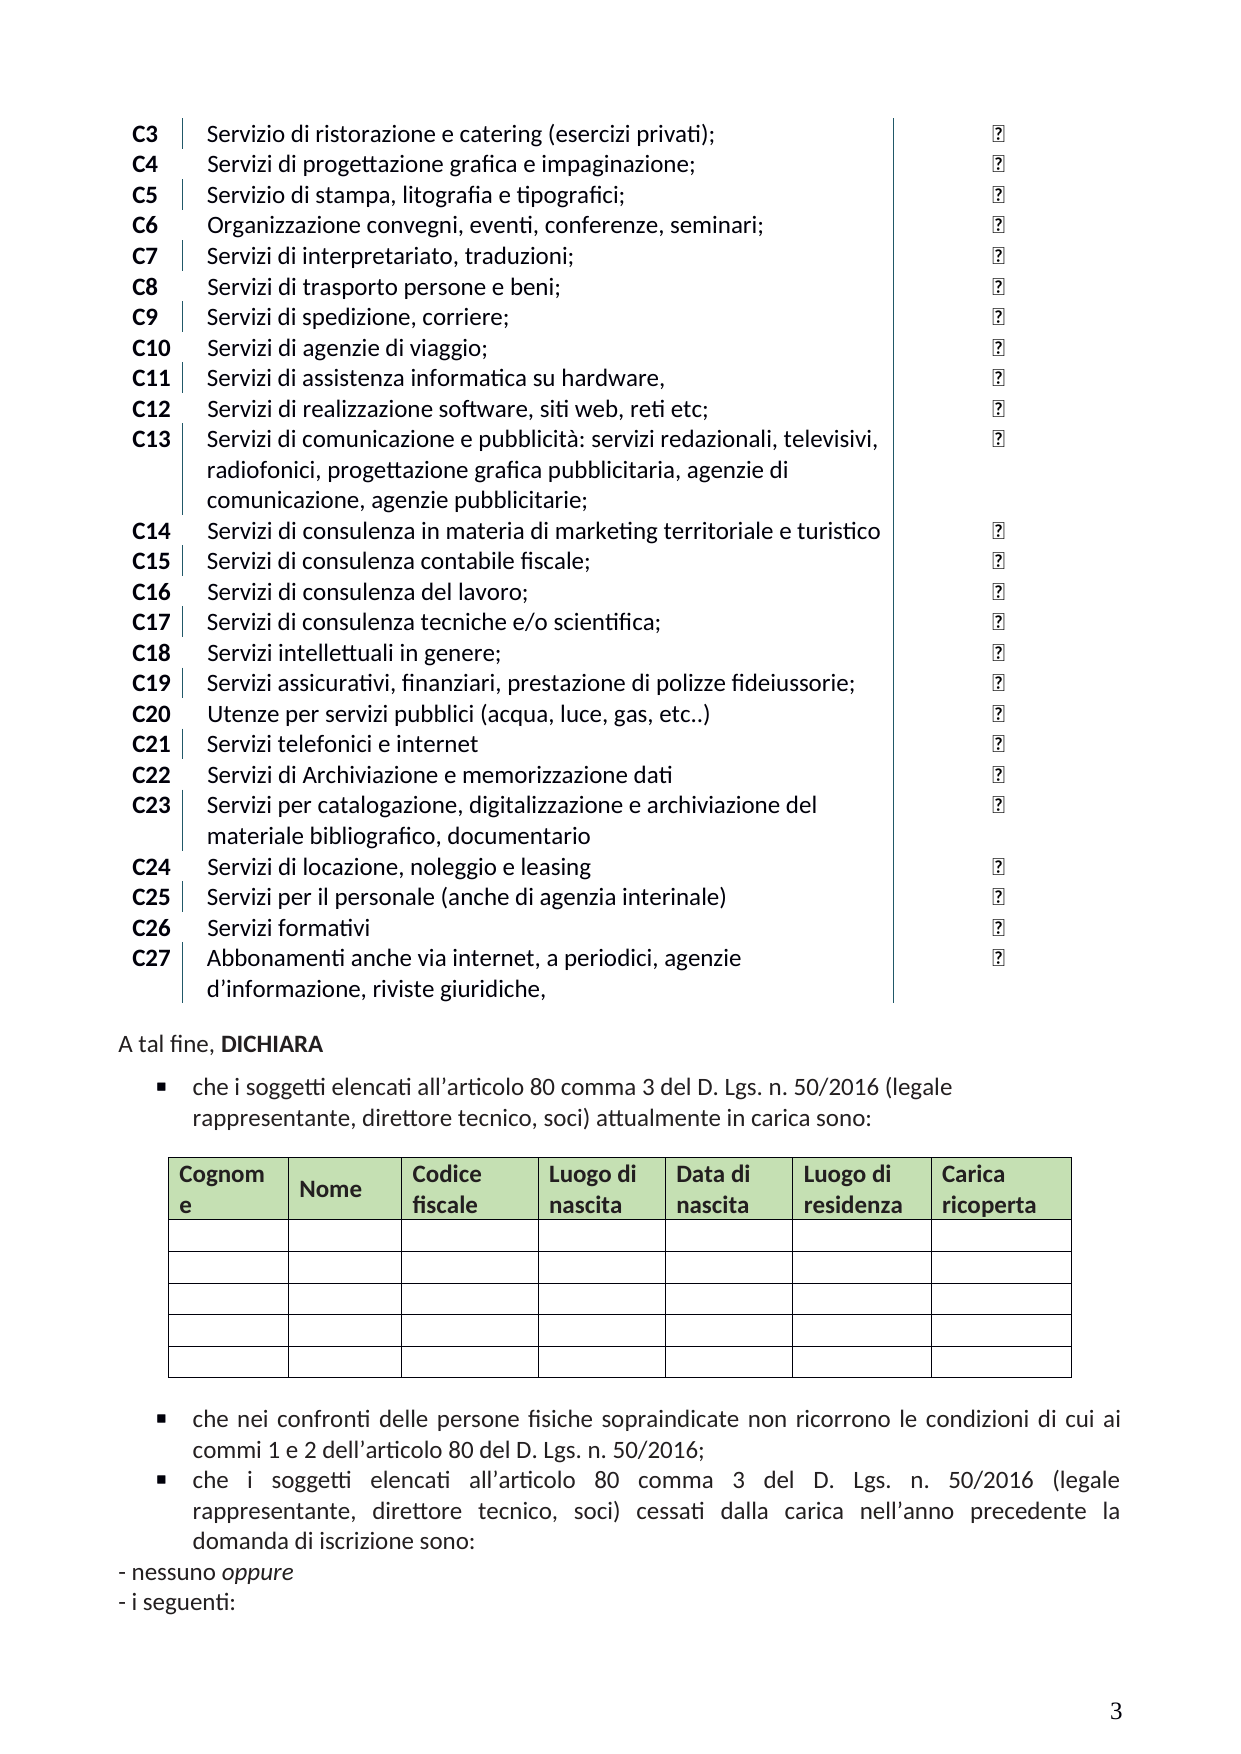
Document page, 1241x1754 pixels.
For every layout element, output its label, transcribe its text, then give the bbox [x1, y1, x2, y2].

table_cell [932, 1252, 1071, 1282]
table_cell  [894, 149, 1089, 179]
table_cell C26 [107, 912, 182, 942]
table_header Nome [289, 1158, 401, 1219]
table_cell [932, 1315, 1071, 1346]
table_cell C18 [107, 637, 182, 667]
table_cell Servizi assicurativi, finanziari, prestazione di polizze fideiussorie; [183, 668, 893, 698]
table_cell Servizio di ristorazione e catering (esercizi privati); [183, 118, 893, 149]
table_cell C25 [107, 881, 182, 912]
table_cell C16 [107, 576, 182, 606]
table_header Data di nascita [666, 1158, 792, 1219]
table_cell  [894, 606, 1089, 637]
table_cell [793, 1284, 931, 1314]
table_cell Servizi di consulenza del lavoro; [182, 576, 893, 606]
text A tal fine, DICHIARA [118, 1028, 1122, 1059]
table_cell [932, 1220, 1071, 1251]
table_cell [169, 1347, 288, 1377]
table_cell Servizi di spedizione, corriere; [183, 301, 893, 332]
table_cell [169, 1315, 288, 1346]
table_cell  [894, 423, 1089, 515]
table_cell C20 [107, 698, 182, 728]
table_cell [666, 1315, 792, 1346]
table_cell [666, 1252, 792, 1282]
table_cell C6 [107, 210, 182, 240]
table_cell C23 [107, 790, 182, 851]
table_cell C22 [107, 759, 182, 789]
table_cell C19 [107, 668, 182, 698]
table_cell Servizi di agenzie di viaggio; [182, 332, 893, 362]
table_cell Servizi di Archiviazione e memorizzazione dati [182, 759, 893, 789]
table_cell Servizi di interpretariato, traduzioni; [183, 240, 893, 271]
table_cell [793, 1347, 931, 1377]
table_cell [402, 1315, 538, 1346]
table_cell [666, 1284, 792, 1314]
table_cell [402, 1252, 538, 1282]
table_cell Servizi di realizzazione software, siti web, reti etc; [182, 393, 893, 423]
table_cell  [894, 545, 1089, 576]
table_cell Servizi di progettazione grafica e impaginazione; [182, 149, 893, 179]
table_cell C12 [107, 393, 182, 423]
table_cell  [894, 851, 1089, 881]
table_cell [539, 1315, 665, 1346]
table_cell  [894, 393, 1089, 423]
table_cell C21 [107, 729, 182, 759]
table_cell  [894, 759, 1089, 789]
table_cell C14 [107, 515, 182, 545]
table_cell [169, 1284, 288, 1314]
table_cell Servizi di consulenza contabile fiscale; [183, 545, 893, 576]
table_cell [793, 1220, 931, 1251]
table_cell Servizi telefonici e internet [183, 729, 893, 759]
table_cell C27 [107, 942, 182, 1003]
table_cell Servizi formativi [182, 912, 893, 942]
table_cell [289, 1347, 401, 1377]
table_cell  [894, 698, 1089, 728]
list che i soggetti elencati all’articolo 80 comma 3 del D. Lgs. n. 50/2016 (legale rappresentante, direttore tecnico, soci) attualmente in carica sono: [155, 1071, 1122, 1132]
list che i soggetti elencati all’articolo 80 comma 3 del D. Lgs. n. 50/2016 (legale rappresentante, direttore tecnico, soci) cessati dalla carica nell’anno precedente la domanda di iscrizione sono: [155, 1464, 1122, 1556]
table_cell C5 [107, 179, 182, 210]
table_cell  [894, 240, 1089, 271]
table_cell Servizi di trasporto persone e beni; [182, 271, 893, 301]
table_cell Servizi di assistenza informatica su hardware, [183, 362, 893, 393]
table_cell C3 [107, 118, 182, 149]
table_cell [666, 1220, 792, 1251]
table_cell C15 [107, 545, 182, 576]
table_cell Utenze per servizi pubblici (acqua, luce, gas, etc..) [182, 698, 893, 728]
list che nei confronti delle persone fisiche sopraindicate non ricorrono le condizioni di cui ai commi 1 e 2 dell’articolo 80 del D. Lgs. n. 50/2016; [155, 1403, 1122, 1464]
table_header Carica ricoperta [932, 1158, 1071, 1219]
table_cell Servizio di stampa, litografia e tipografici; [183, 179, 893, 210]
table_cell Servizi di consulenza tecniche e/o scientifica; [183, 606, 893, 637]
table_cell  [894, 271, 1089, 301]
table_cell  [894, 576, 1089, 606]
table_cell [793, 1315, 931, 1346]
table_cell [539, 1220, 665, 1251]
text - i seguenti: [118, 1586, 1122, 1617]
table_cell [289, 1315, 401, 1346]
table_cell  [894, 790, 1089, 851]
table_cell C10 [107, 332, 182, 362]
table_cell [932, 1284, 1071, 1314]
table_cell Servizi di comunicazione e pubblicità: servizi redazionali, televisivi, radiofonici, progettazione grafica pubblicitaria, agenzie di comunicazione, agenzie pubblicitarie; [183, 423, 893, 515]
table_cell  [894, 210, 1089, 240]
table_cell Servizi intellettuali in genere; [182, 637, 893, 667]
table_cell C24 [107, 851, 182, 881]
table_header Luogo di nascita [539, 1158, 665, 1219]
table_cell  [894, 515, 1089, 545]
table_header Codice fiscale [402, 1158, 538, 1219]
table_cell [169, 1220, 288, 1251]
table_cell [402, 1220, 538, 1251]
table_cell Servizi di consulenza in materia di marketing territoriale e turistico [182, 515, 893, 545]
table_cell [793, 1252, 931, 1282]
table_cell [402, 1284, 538, 1314]
table_cell [402, 1347, 538, 1377]
table_header Luogo di residenza [793, 1158, 931, 1219]
table_cell Servizi per il personale (anche di agenzia interinale) [183, 881, 893, 912]
table_cell C13 [107, 423, 182, 515]
table_cell  [894, 362, 1089, 393]
table_cell C9 [107, 301, 182, 332]
table_cell [539, 1347, 665, 1377]
table_cell  [894, 118, 1089, 149]
table_cell  [894, 637, 1089, 667]
table_cell C11 [107, 362, 182, 393]
table_cell  [894, 301, 1089, 332]
table_cell  [894, 179, 1089, 210]
table_cell C4 [107, 149, 182, 179]
table_cell  [894, 729, 1089, 759]
table_cell Servizi per catalogazione, digitalizzazione e archiviazione del materiale bibliografico, documentario [183, 790, 893, 851]
table_cell Servizi di locazione, noleggio e leasing [182, 851, 893, 881]
table_cell C17 [107, 606, 182, 637]
text - nessuno oppure [118, 1556, 1122, 1586]
table_cell  [894, 942, 1089, 1003]
table_cell [666, 1347, 792, 1377]
table_header Cognome [169, 1158, 288, 1219]
table_cell [932, 1347, 1071, 1377]
table_cell C8 [107, 271, 182, 301]
table_cell [289, 1284, 401, 1314]
table_cell  [894, 668, 1089, 698]
table_cell [169, 1252, 288, 1282]
table_cell [289, 1220, 401, 1251]
table_cell [539, 1252, 665, 1282]
table_cell  [894, 332, 1089, 362]
table_cell  [894, 912, 1089, 942]
table_cell C7 [107, 240, 182, 271]
table_cell [539, 1284, 665, 1314]
table_cell  [894, 881, 1089, 912]
table_cell [289, 1252, 401, 1282]
table_cell Abbonamenti anche via internet, a periodici, agenzie d’informazione, riviste giuridiche, [183, 942, 893, 1003]
table_cell Organizzazione convegni, eventi, conferenze, seminari; [182, 210, 893, 240]
